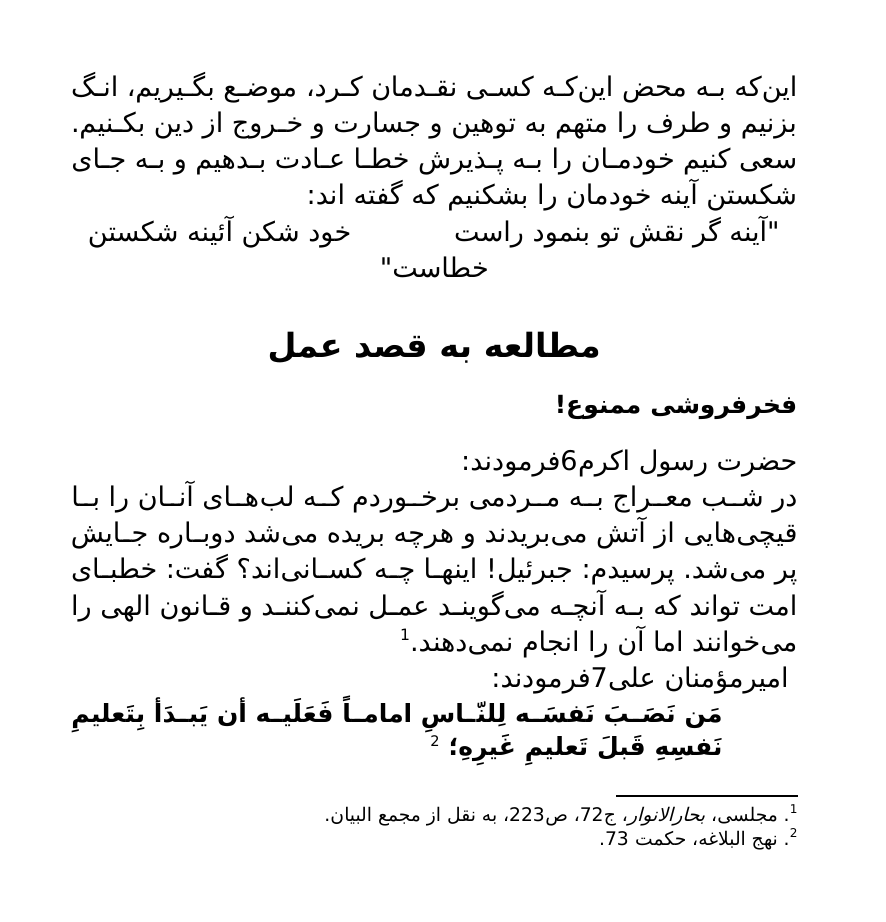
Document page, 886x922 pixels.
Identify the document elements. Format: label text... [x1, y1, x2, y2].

text حضرت رسول اکرم6فرمودند: [71, 445, 797, 477]
text فخرفروشی ممنوع! [71, 391, 797, 420]
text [71, 71, 797, 211]
text در شب معراج به مردمی برخوردم که لب‌های آنان را با قیچی‌هایی از آتش می‌بریدند و هرچه بریده می‌شد دوباره جایش پر می‌شد. پرسیدم: جبرئیل! اینها چه کسانی‌اند؟ گفت: خطبای امت تواند که به آنچه می‌گویند عمل نمی‌کنند و قانون الهی را می‌خوانند اما آن را انجام نمی‌دهند. [71, 481, 797, 658]
subtitle مطالعه به قصد عمل [71, 327, 797, 366]
text امیرمؤمنان على7فرمودند: [71, 663, 797, 694]
text "آینه گر نقش تو بنمود راست خود شکن آئینه شکستن خطاست" [71, 216, 797, 284]
text مَن نَصَبَ نَفسَه لِلنّاسِ اماماً فَعَلَیه أن یَبدَأ بِتَعلیمِ نَفسِهِ قَبلَ تَعلیمِ غَیرِهِ؛ [71, 699, 722, 762]
